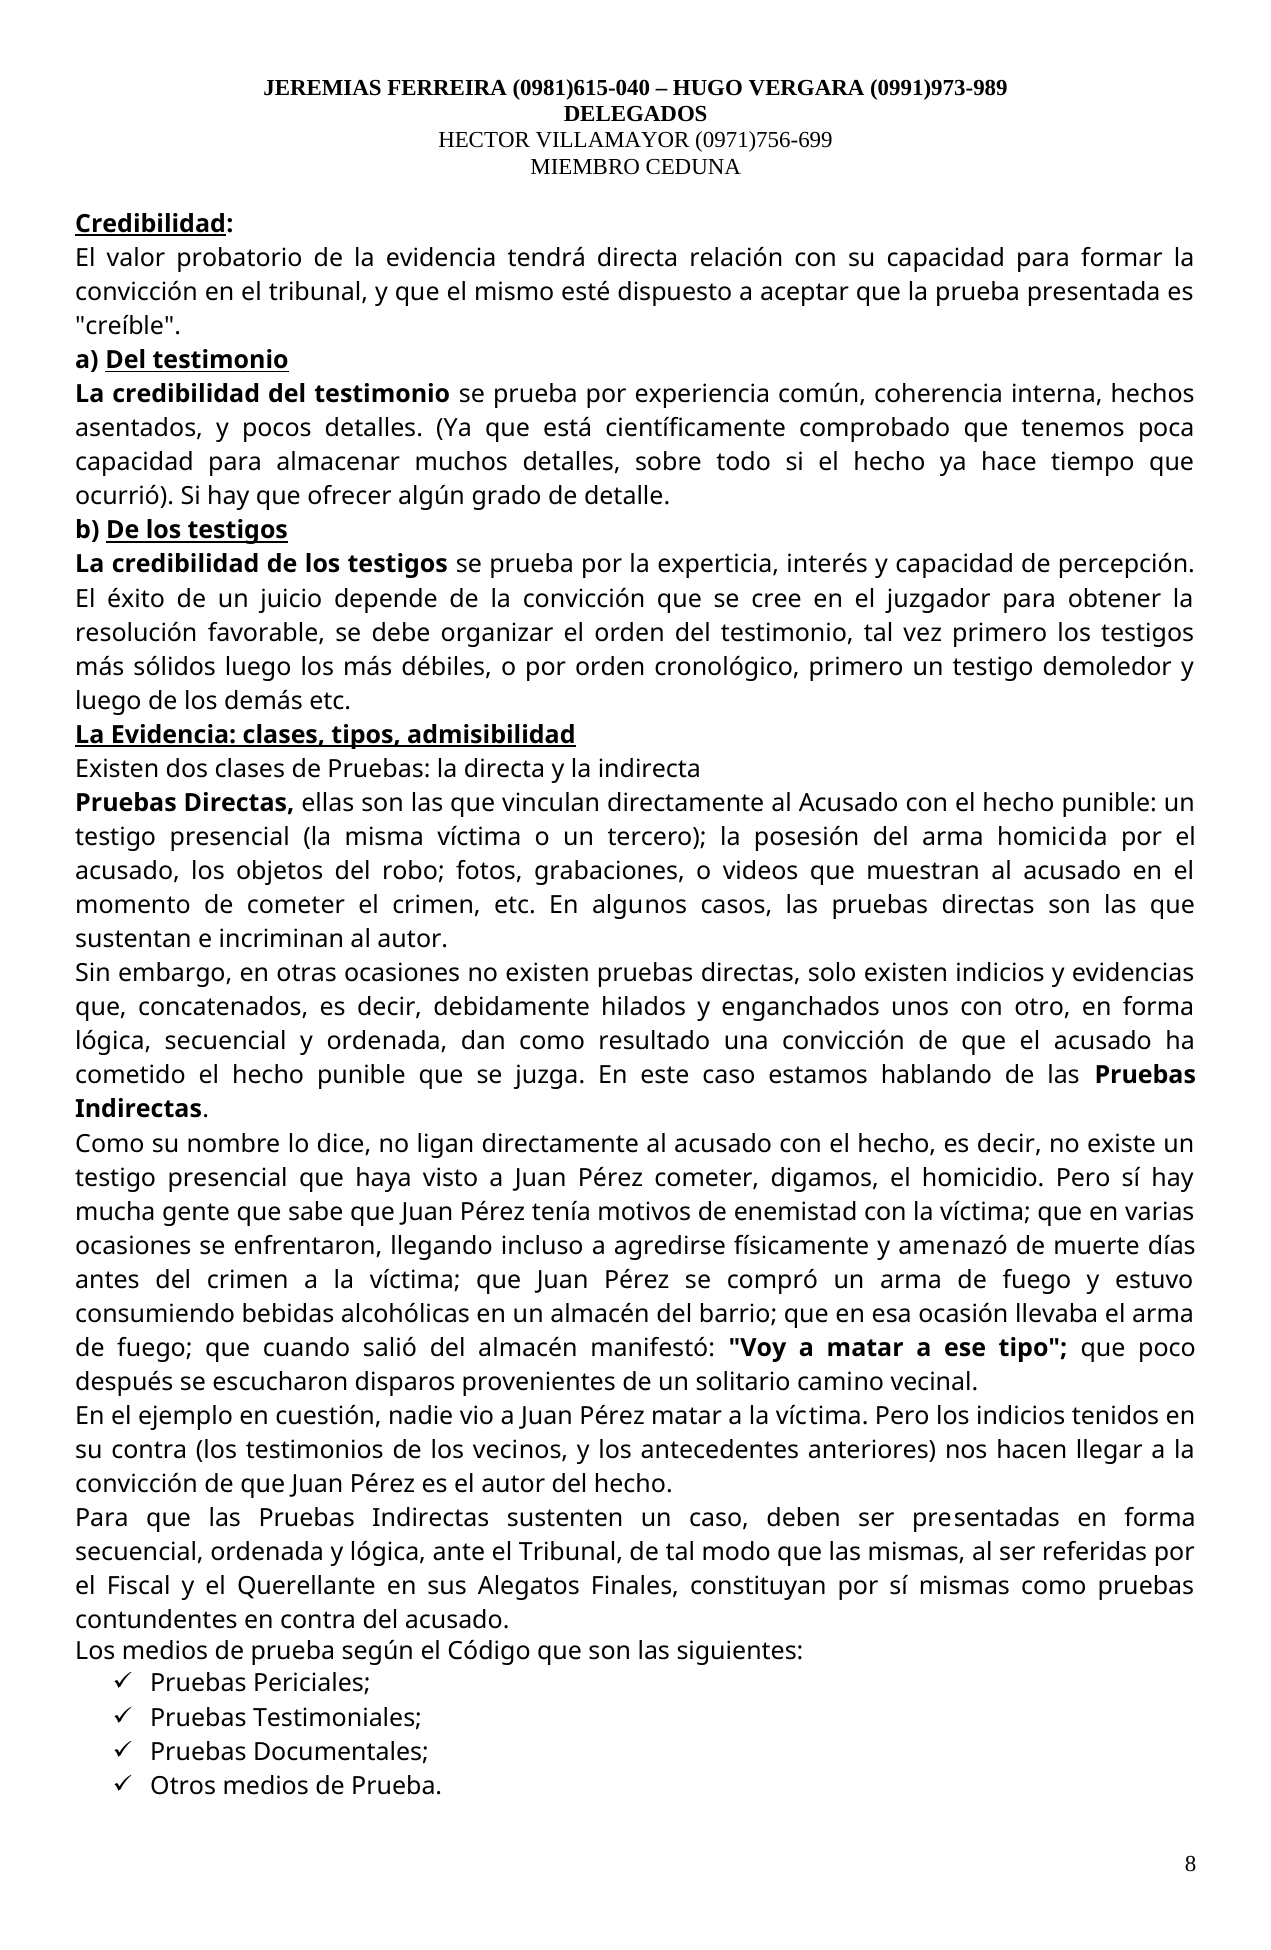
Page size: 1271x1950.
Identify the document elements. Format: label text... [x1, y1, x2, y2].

text La credibilidad del testimonio se prueba por experiencia común, coherencia interna, hechos asentados, y pocos detalles. (Ya que está científicamente comprobado que tenemos poca capacidad para almacenar muchos detalles, sobre todo si el hecho ya hace tiempo que ocurrió). Si hay que ofrecer algún grado de detalle. [75, 376, 1196, 512]
text Credibilidad: [75, 206, 1196, 239]
text El valor probatorio de la evidencia tendrá directa relación con su capacidad para formar la convicción en el tribunal, y que el mismo esté dispuesto a aceptar que la prueba presentada es "creíble". [75, 239, 1196, 342]
text Como su nombre lo dice, no ligan directamente al acusado con el hecho, es decir, no existe un testigo presencial que haya visto a Juan Pérez cometer, digamos, el homicidio. Pero sí hay mucha gente que sabe que Juan Pérez tenía motivos de enemistad con la víctima; que en varias ocasiones se enfrentaron, llegando incluso a agredirse físicamente y amenazó de muerte días antes del crimen a la víctima; que Juan Pérez se compró un arma de fuego y estuvo consumiendo bebidas alcohólicas en un almacén del barrio; que en esa ocasión llevaba el arma de fuego; que cuando salió del almacén manifestó: "Voy a matar a ese tipo"; que poco después se escucharon disparos provenientes de un solitario camino vecinal. [75, 1125, 1196, 1398]
text Pruebas Directas, ellas son las que vinculan directamente al Acusado con el hecho punible: un testigo presencial (la misma víctima o un tercero); la posesión del arma homicida por el acusado, los objetos del robo; fotos, grabaciones, o videos que muestran al acusado en el momento de cometer el crimen, etc. En algunos casos, las pruebas directas son las que sustentan e incriminan al autor. [75, 784, 1196, 955]
text La credibilidad de los testigos se prueba por la experticia, interés y capacidad de percepción. El éxito de un juicio depende de la convicción que se cree en el juzgador para obtener la resolución favorable, se debe organizar el orden del testimonio, tal vez primero los testigos más sólidos luego los más débiles, o por orden cronológico, primero un testigo demoledor y luego de los demás etc. [75, 546, 1196, 716]
text Para que las Pruebas Indirectas sustenten un caso, deben ser presentadas en forma secuencial, ordenada y lógica, ante el Tribunal, de tal modo que las mismas, al ser referidas por el Fiscal y el Querellante en sus Alegatos Finales, constituyan por sí mismas como pruebas contundentes en contra del acusado. [75, 1500, 1196, 1636]
text b) De los testigos [75, 512, 1196, 546]
text Sin embargo, en otras ocasiones no existen pruebas directas, solo existen indicios y evidencias que, concatenados, es decir, debidamente hilados y enganchados unos con otro, en forma lógica, secuencial y ordenada, dan como resultado una convicción de que el acusado ha cometido el hecho punible que se juzga. En este caso estamos hablando de las Pruebas Indirectas. [75, 955, 1196, 1125]
text Existen dos clases de Pruebas: la directa y la indirecta [75, 751, 1196, 784]
list Otros medios de Prueba. [112, 1767, 1196, 1801]
list Pruebas Periciales; [112, 1665, 1196, 1699]
list Pruebas Documentales; [112, 1733, 1196, 1767]
text a) Del testimonio [75, 342, 1196, 376]
text La Evidencia: clases, tipos, admisibilidad [75, 716, 1196, 751]
list Pruebas Testimoniales; [112, 1699, 1196, 1733]
text Los medios de prueba según el Código que son las siguientes: [75, 1636, 1194, 1665]
text En el ejemplo en cuestión, nadie vio a Juan Pérez matar a la víctima. Pero los indicios tenidos en su contra (los testimonios de los vecinos, y los antecedentes anteriores) nos hacen llegar a la convicción de que Juan Pérez es el autor del hecho. [75, 1398, 1196, 1500]
